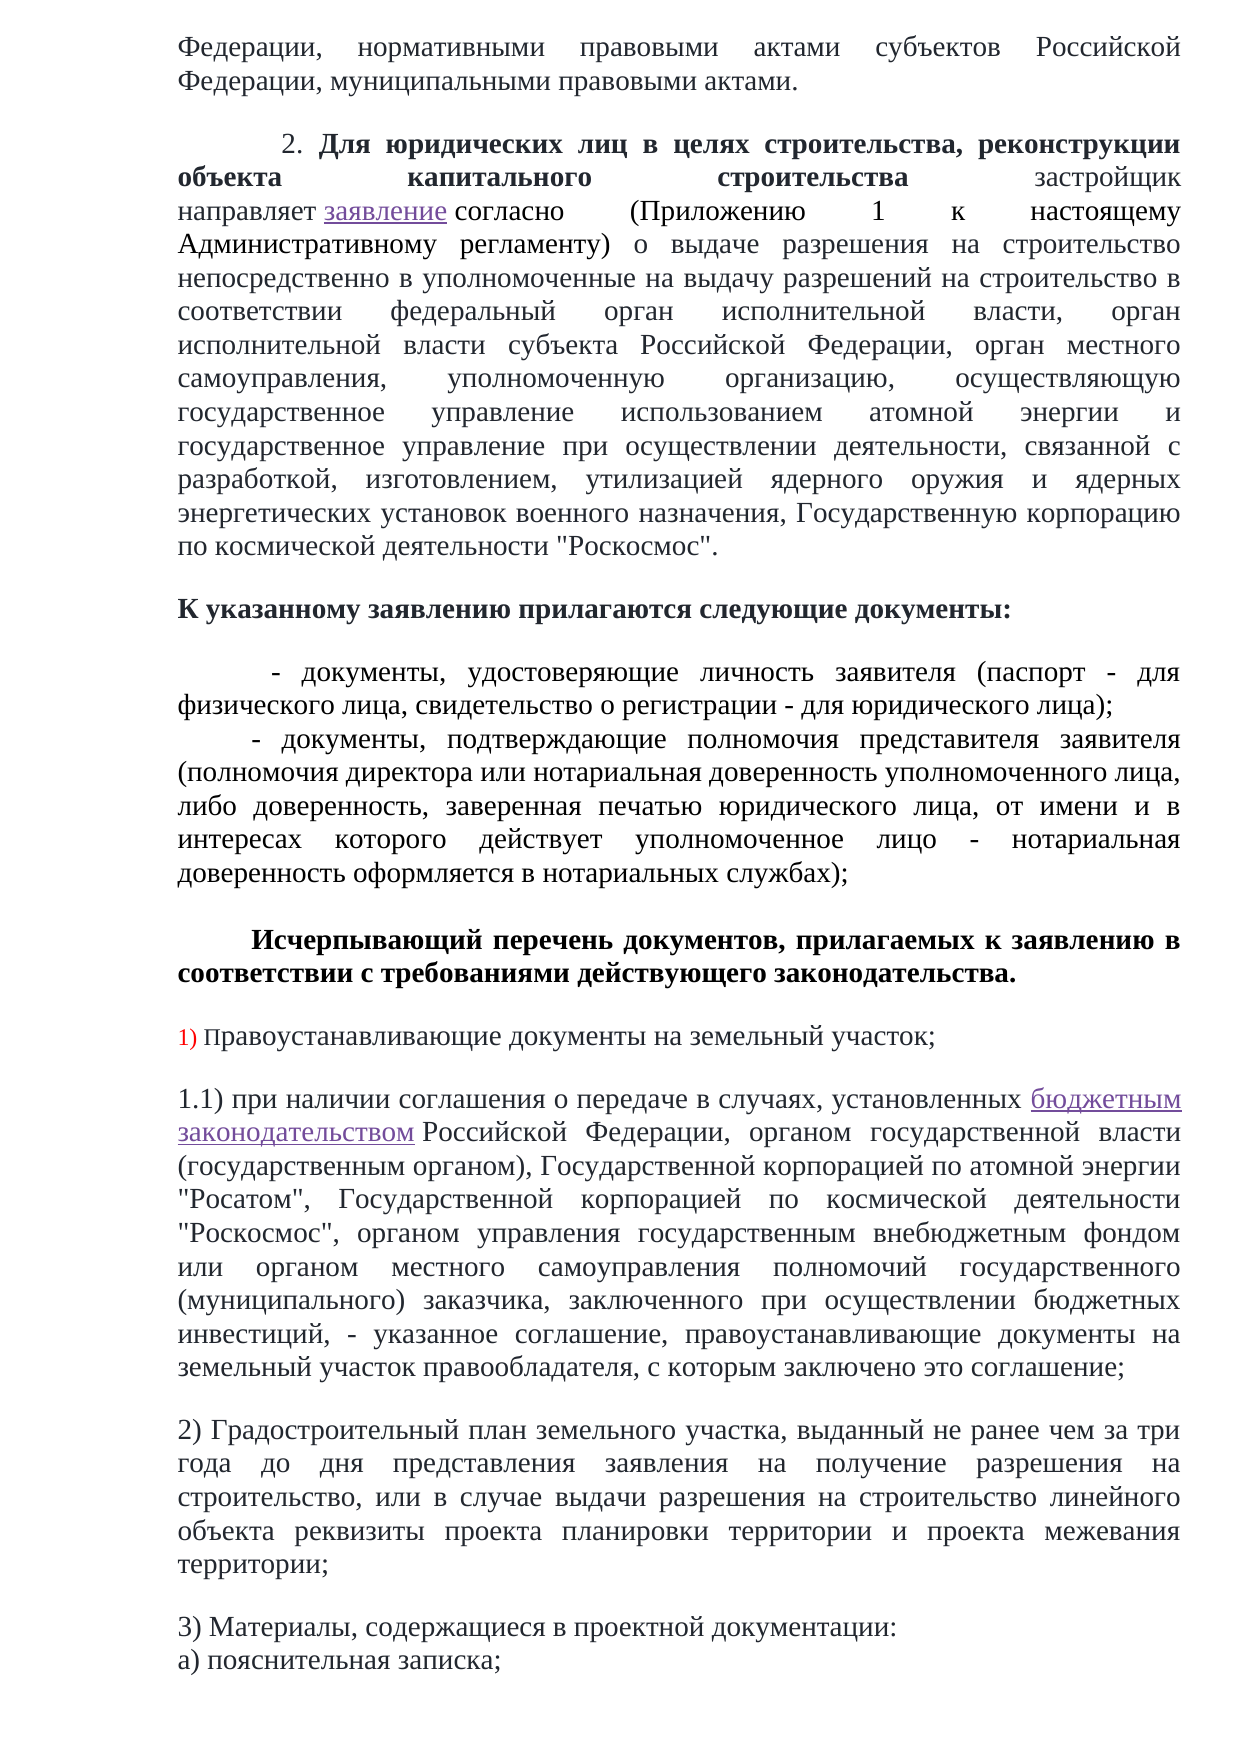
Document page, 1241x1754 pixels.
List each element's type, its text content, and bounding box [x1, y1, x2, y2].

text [177, 29, 1181, 97]
text 1) Правоустанавливающие документы на земельный участок; [177, 1018, 1181, 1052]
text 2. Для юридических лиц в целях строительства, реконструкции объекта капитального строительства застройщик направляет заявление согласно (Приложению 1 к настоящему Административному регламенту) о выдаче разрешения на строительство непосредственно в уполномоченные на выдачу разрешений на строительство в соответствии федеральный орган исполнительной власти, орган исполнительной власти субъекта Российской Федерации, орган местного самоуправления, уполномоченную организацию, осуществляющую государственное управление использованием атомной энергии и государственное управление при осуществлении деятельности, связанной с разработкой, изготовлением, утилизацией ядерного оружия и ядерных энергетических установок военного назначения, Государственную корпорацию по космической деятельности "Роскосмос". [177, 126, 1181, 562]
text 2) Градостроительный план земельного участка, выданный не ранее чем за три года до дня представления заявления на получение разрешения на строительство, или в случае выдачи разрешения на строительство линейного объекта реквизиты проекта планировки территории и проекта межевания территории; [177, 1412, 1181, 1580]
text а) пояснительная записка; [177, 1642, 1181, 1676]
text - документы, подтверждающие полномочия представителя заявителя (полномочия директора или нотариальная доверенность уполномоченного лица, либо доверенность, заверенная печатью юридического лица, от имени и в интересах которого действует уполномоченное лицо - нотариальная доверенность оформляется в нотариальных службах); [177, 721, 1181, 888]
text Исчерпывающий перечень документов, прилагаемых к заявлению в соответствии с требованиями действующего законодательства. [177, 922, 1181, 989]
text 1.1) при наличии соглашения о передаче в случаях, установленных бюджетным законодательством Российской Федерации, органом государственной власти (государственным органом), Государственной корпорацией по атомной энергии "Росатом", Государственной корпорацией по космической деятельности "Роскосмос", органом управления государственным внебюджетным фондом или органом местного самоуправления полномочий государственного (муниципального) заказчика, заключенного при осуществлении бюджетных инвестиций, - указанное соглашение, правоустанавливающие документы на земельный участок правообладателя, с которым заключено это соглашение; [177, 1081, 1181, 1383]
text 3) Материалы, содержащиеся в проектной документации: [177, 1609, 1181, 1642]
text К указанному заявлению прилагаются следующие документы: [177, 591, 1181, 624]
text - документы, удостоверяющие личность заявителя (паспорт - для физического лица, свидетельство о регистрации - для юридического лица); [177, 654, 1181, 721]
